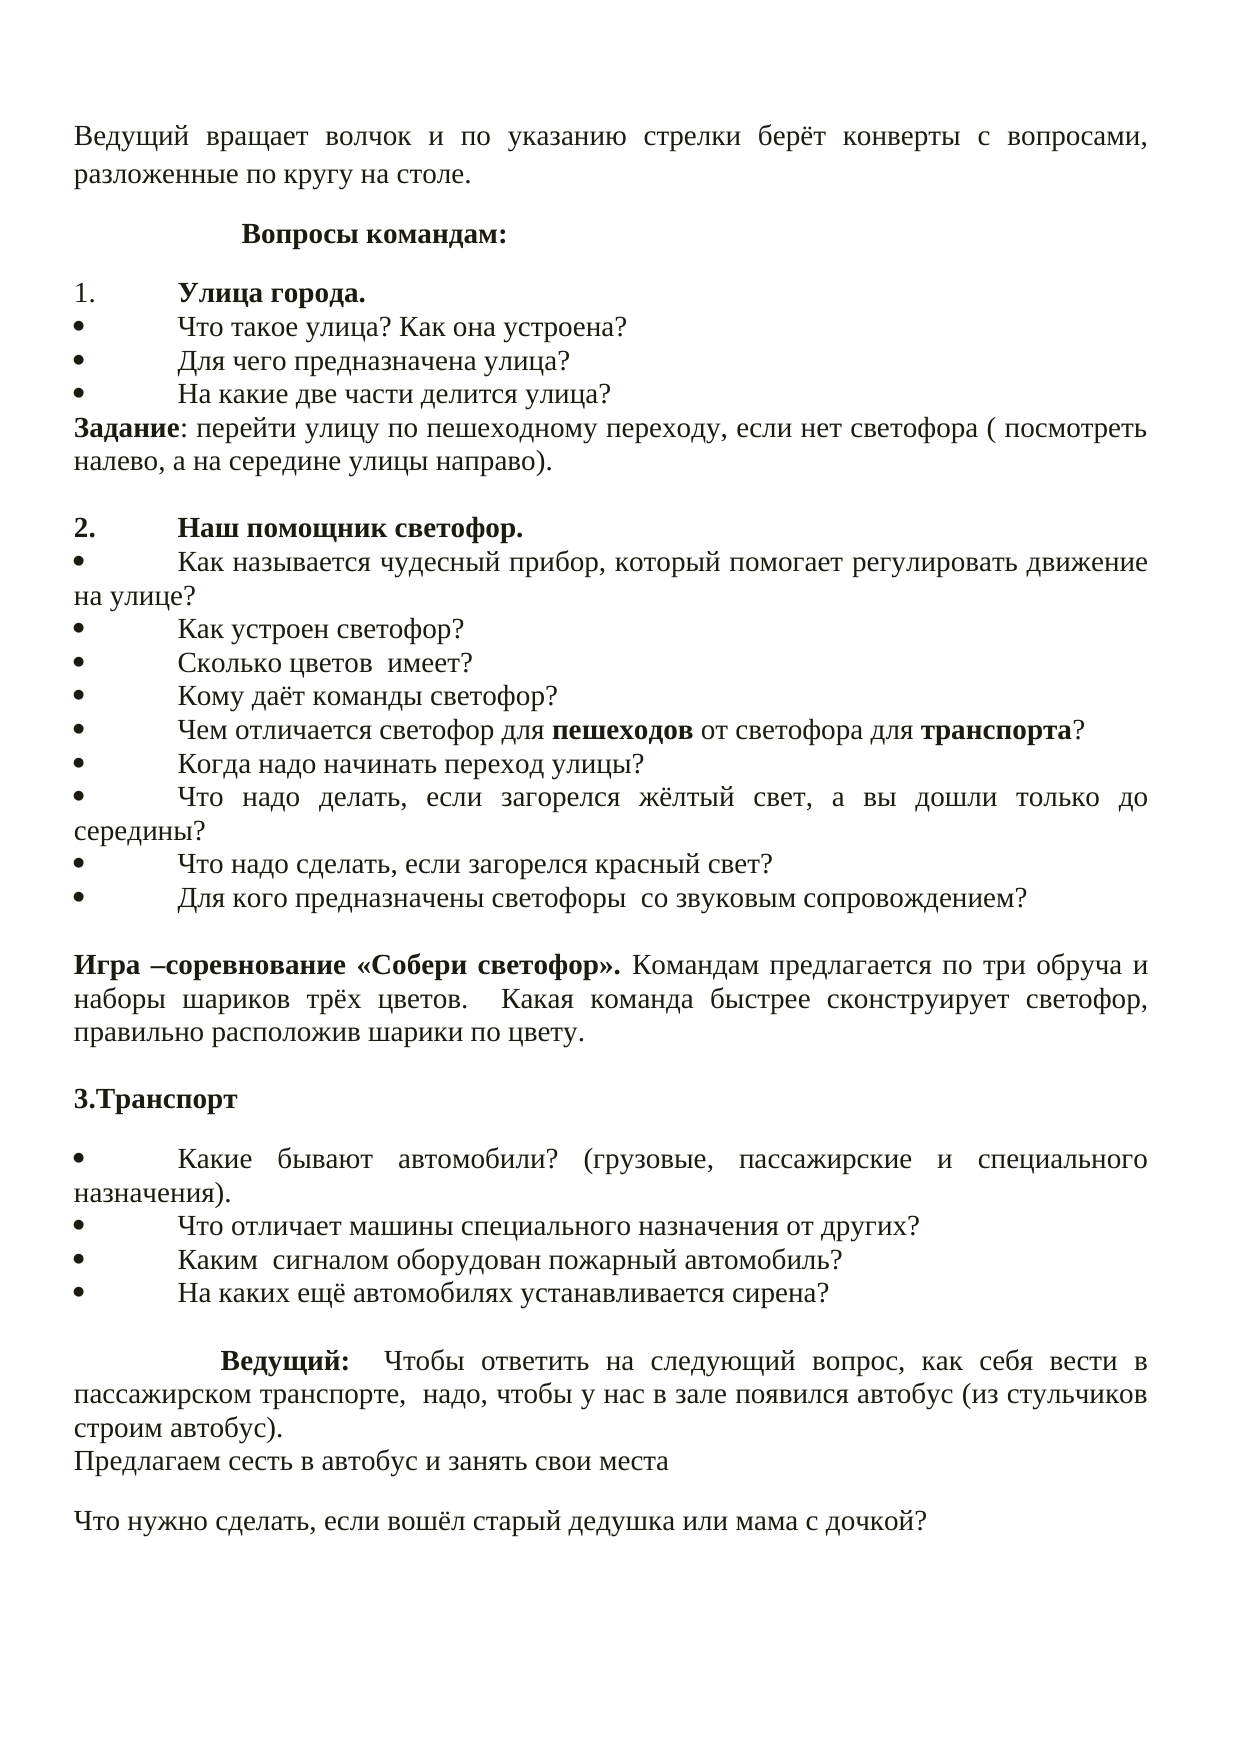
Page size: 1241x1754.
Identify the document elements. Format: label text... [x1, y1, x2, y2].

list Как называется чудесный прибор, который помогает регулировать движение на улице? [74, 544, 1149, 611]
list Каким сигналом оборудован пожарный автомобиль? [74, 1242, 1149, 1276]
list Кому даёт команды светофор? [74, 678, 1149, 712]
list Что надо сделать, если загорелся красный свет? [74, 847, 1149, 880]
text Ведущий вращает волчок и по указанию стрелки берёт конверты с вопросами, разложенные по кругу на столе. [74, 118, 1149, 190]
text Предлагаем сесть в автобус и занять свои места [74, 1443, 1149, 1477]
list Для кого предназначены светофоры со звуковым сопровождением? [74, 880, 1149, 914]
list Для чего предназначена улица? [74, 343, 1149, 376]
list Сколько цветов имеет? [74, 645, 1149, 678]
list Когда надо начинать переход улицы? [74, 746, 1149, 779]
text Игра –соревнование «Собери светофор». Командам предлагается по три обруча и наборы шариков трёх цветов. Какая команда быстрее сконструирует светофор, правильно расположив шарики по цвету. [74, 947, 1149, 1048]
list Что такое улица? Как она устроена? [74, 309, 1149, 343]
text Что нужно сделать, если вошёл старый дедушка или мама с дочкой? [74, 1503, 1149, 1536]
list Улица города. [74, 275, 1149, 309]
list Какие бывают автомобили? (грузовые, пассажирские и специального назначения). [74, 1141, 1149, 1208]
list Что отличает машины специального назначения от других? [74, 1208, 1149, 1242]
list Задание: перейти улицу по пешеходному переходу, если нет светофора ( посмотреть налево, а на середине улицы направо). [74, 410, 1149, 477]
list Как устроен светофор? [74, 611, 1149, 645]
list Ведущий: Чтобы ответить на следующий вопрос, как себя вести в пассажирском транспорте, надо, чтобы у нас в зале появился автобус (из стульчиков строим автобус). [74, 1343, 1149, 1443]
list Что надо делать, если загорелся жёлтый свет, а вы дошли только до середины? [74, 779, 1149, 847]
text 3.Транспорт [74, 1082, 1149, 1115]
list На какие две части делится улица? [74, 376, 1149, 410]
list Чем отличается светофор для пешеходов от светофора для транспорта? [74, 712, 1149, 746]
list На каких ещё автомобилях устанавливается сирена? [74, 1276, 1149, 1309]
list Наш помощник светофор. [74, 511, 1149, 544]
text Вопросы командам: [74, 216, 1149, 249]
